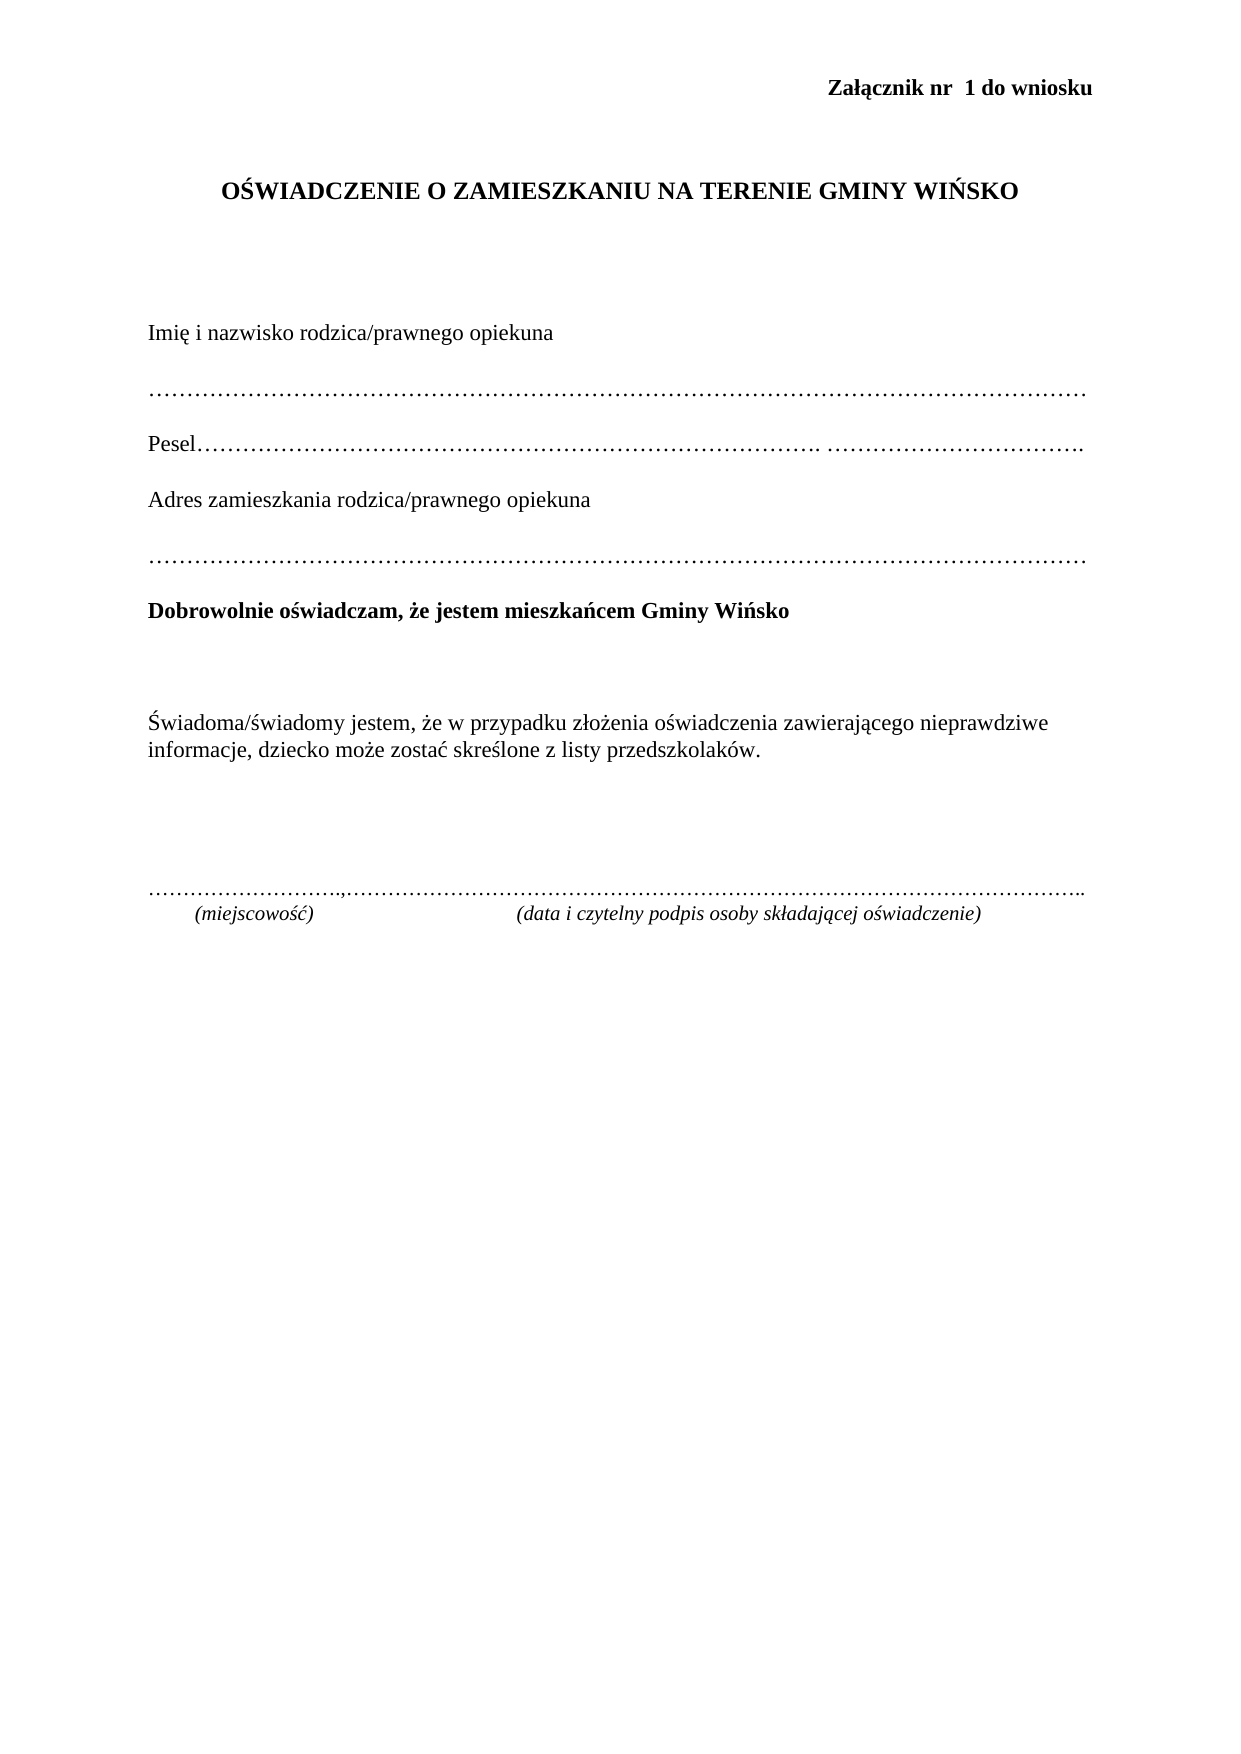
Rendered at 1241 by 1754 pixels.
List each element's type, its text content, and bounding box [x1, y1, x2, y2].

text …………………………………………………………………………………………………………… [148, 542, 1093, 568]
text Pesel………………………………………………………………………. ……………………………. [148, 430, 1093, 457]
text Dobrowolnie oświadczam, że jestem mieszkańcem Gminy Wińsko [148, 597, 1093, 624]
text Imię i nazwisko rodzica/prawnego opiekuna [148, 319, 1093, 345]
text …………………………………………………………………………………………………………… [148, 374, 1093, 401]
text Adres zamieszkania rodzica/prawnego opiekuna [148, 486, 1093, 512]
text OŚWIADCZENIE O ZAMIESZKANIU NA TERENIE GMINY WIŃSKO [148, 176, 1093, 205]
text Świadoma/świadomy jestem, że w przypadku złożenia oświadczenia zawierającego nieprawdziwe informacje, dziecko może zostać skreślone z listy przedszkolaków. [148, 709, 1093, 762]
text (miejscowość) (data i czytelny podpis osoby składającej oświadczenie) [148, 900, 1093, 924]
text ……………………….,…………………………………………………………………………………………….. [148, 876, 1093, 900]
